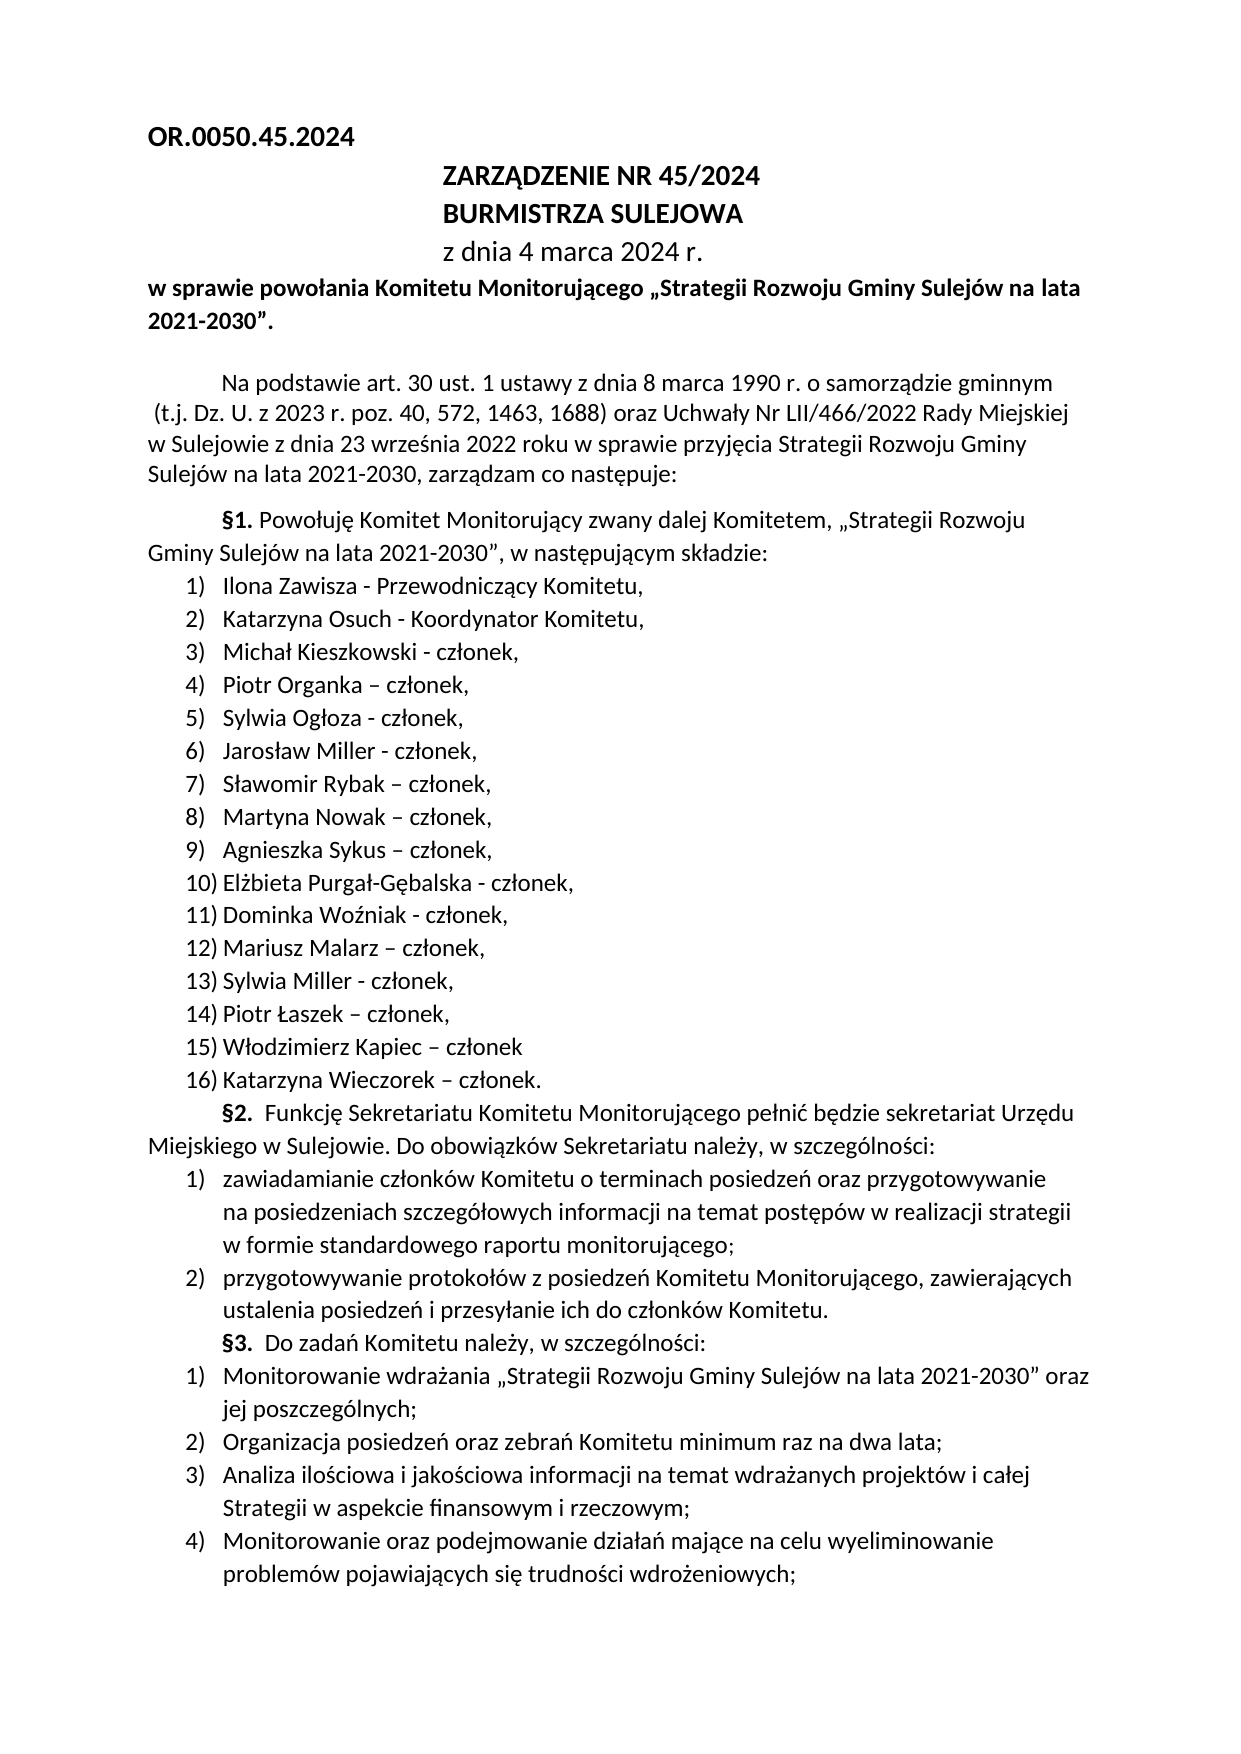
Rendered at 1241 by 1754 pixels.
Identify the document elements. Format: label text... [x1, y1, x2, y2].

list zawiadamianie członków Komitetu o terminach posiedzeń oraz przygotowywanie na posiedzeniach szczegółowych informacji na temat postępów w realizacji strategii w formie standardowego raportu monitorującego; [185, 1163, 1093, 1259]
list Michał Kieszkowski - członek, [185, 636, 1093, 667]
text z dnia 4 marca 2024 r. [443, 233, 1093, 269]
list Ilona Zawisza - Przewodniczący Komitetu, [185, 571, 1093, 601]
list Włodzimierz Kapiec – członek [185, 1031, 1093, 1062]
text w sprawie powołania Komitetu Monitorującego „Strategii Rozwoju Gminy Sulejów na lata 2021-2030”. [148, 272, 1093, 335]
list Sławomir Rybak – członek, [185, 768, 1093, 798]
list Martyna Nowak – członek, [185, 801, 1093, 831]
list Organizacja posiedzeń oraz zebrań Komitetu minimum raz na dwa lata; [185, 1426, 1093, 1457]
list Mariusz Malarz – członek, [185, 933, 1093, 963]
list Katarzyna Wieczorek – członek. [185, 1064, 1093, 1095]
text BURMISTRZA SULEJOWA [443, 195, 1093, 231]
list Analiza ilościowa i jakościowa informacji na temat wdrażanych projektów i całej Strategii w aspekcie finansowym i rzeczowym; [185, 1459, 1093, 1523]
text ZARZĄDZENIE NR 45/2024 [443, 157, 1093, 192]
list Piotr Łaszek – członek, [185, 998, 1093, 1029]
list Dominka Woźniak - członek, [185, 900, 1093, 930]
text §2. Funkcję Sekretariatu Komitetu Monitorującego pełnić będzie sekretariat Urzędu Miejskiego w Sulejowie. Do obowiązków Sekretariatu należy, w szczególności: [148, 1097, 1093, 1161]
list Monitorowanie oraz podejmowanie działań mające na celu wyeliminowanie problemów pojawiających się trudności wdrożeniowych; [185, 1525, 1093, 1588]
list Sylwia Ogłoza - członek, [185, 702, 1093, 733]
text §1. Powołuję Komitet Monitorujący zwany dalej Komitetem, „Strategii Rozwoju Gminy Sulejów na lata 2021-2030”, w następującym składzie: [148, 505, 1093, 568]
list Monitorowanie wdrażania „Strategii Rozwoju Gminy Sulejów na lata 2021-2030” oraz jej poszczególnych; [185, 1361, 1093, 1424]
text OR.0050.45.2024 [148, 118, 1093, 154]
text §3. Do zadań Komitetu należy, w szczególności: [148, 1328, 1093, 1358]
text Na podstawie art. 30 ust. 1 ustawy z dnia 8 marca 1990 r. o samorządzie gminnym (t.j. Dz. U. z 2023 r. poz. 40, 572, 1463, 1688) oraz Uchwały Nr LII/466/2022 Rady Miejskiej w Sulejowie z dnia 23 września 2022 roku w sprawie przyjęcia Strategii Rozwoju Gminy Sulejów na lata 2021-2030, zarządzam co następuje: [148, 367, 1093, 489]
list Agnieszka Sykus – członek, [185, 834, 1093, 864]
list Elżbieta Purgał-Gębalska - członek, [185, 867, 1093, 897]
list przygotowywanie protokołów z posiedzeń Komitetu Monitorującego, zawierających ustalenia posiedzeń i przesyłanie ich do członków Komitetu. [185, 1262, 1093, 1325]
list Sylwia Miller - członek, [185, 966, 1093, 996]
list Jarosław Miller - członek, [185, 735, 1093, 766]
list Katarzyna Osuch - Koordynator Komitetu, [185, 603, 1093, 634]
list Piotr Organka – członek, [185, 669, 1093, 700]
